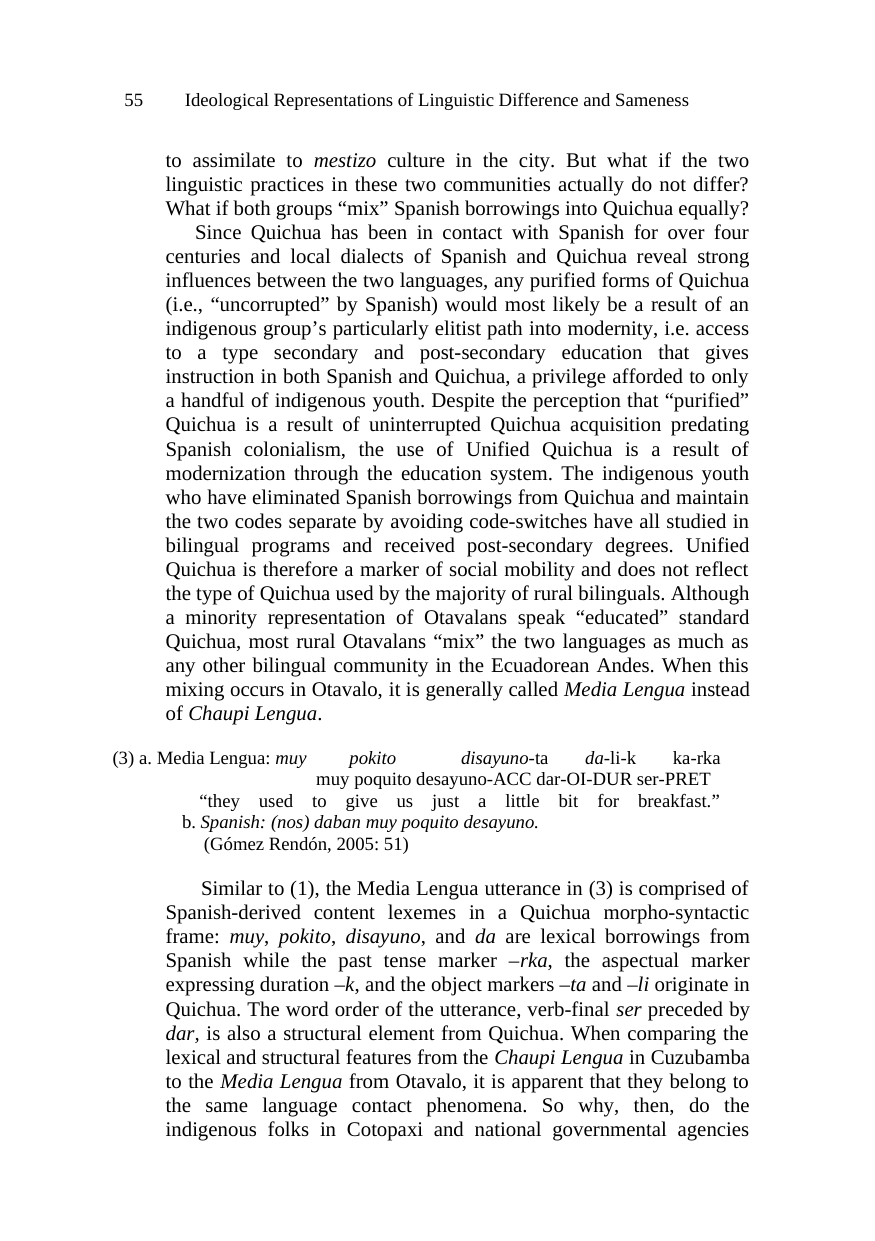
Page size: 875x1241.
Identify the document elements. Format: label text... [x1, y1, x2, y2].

text Since Quichua has been in contact with Spanish for over four centuries and local dialects of Spanish and Quichua reveal strong influences between the two languages, any purified forms of Quichua (i.e., “uncorrupted” by Spanish) would most likely be a result of an indigenous group’s particularly elitist path into modernity, i.e. access to a type secondary and post-secondary education that gives instruction in both Spanish and Quichua, a privilege afforded to only a handful of indigenous youth. Despite the perception that “purified” Quichua is a result of uninterrupted Quichua acquisition predating Spanish colonialism, the use of Unified Quichua is a result of modernization through the education system. The indigenous youth who have eliminated Spanish borrowings from Quichua and maintain the two codes separate by avoiding code-switches have all studied in bilingual programs and received post-secondary degrees. Unified Quichua is therefore a marker of social mobility and does not reflect the type of Quichua used by the majority of rural bilinguals. Although a minority representation of Otavalans speak “educated” standard Quichua, most rural Otavalans “mix” the two languages as much as any other bilingual community in the Ecuadorean Andes. When this mixing occurs in Otavalo, it is generally called Media Lengua instead of Chaupi Lengua. [165, 220, 750, 725]
text (Gómez Rendón, 2005: 51) [154, 833, 720, 854]
text (3) a. Media Lengua: muy pokito disayuno-ta da-li-k ka-rka muy poquito desayuno-ACC dar-OI-DUR ser-PRET [112, 747, 720, 790]
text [165, 148, 750, 220]
text “they used to give us just a little bit for breakfast.” b. Spanish: (nos) daban muy poquito desayuno. [154, 790, 720, 833]
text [165, 876, 750, 1141]
